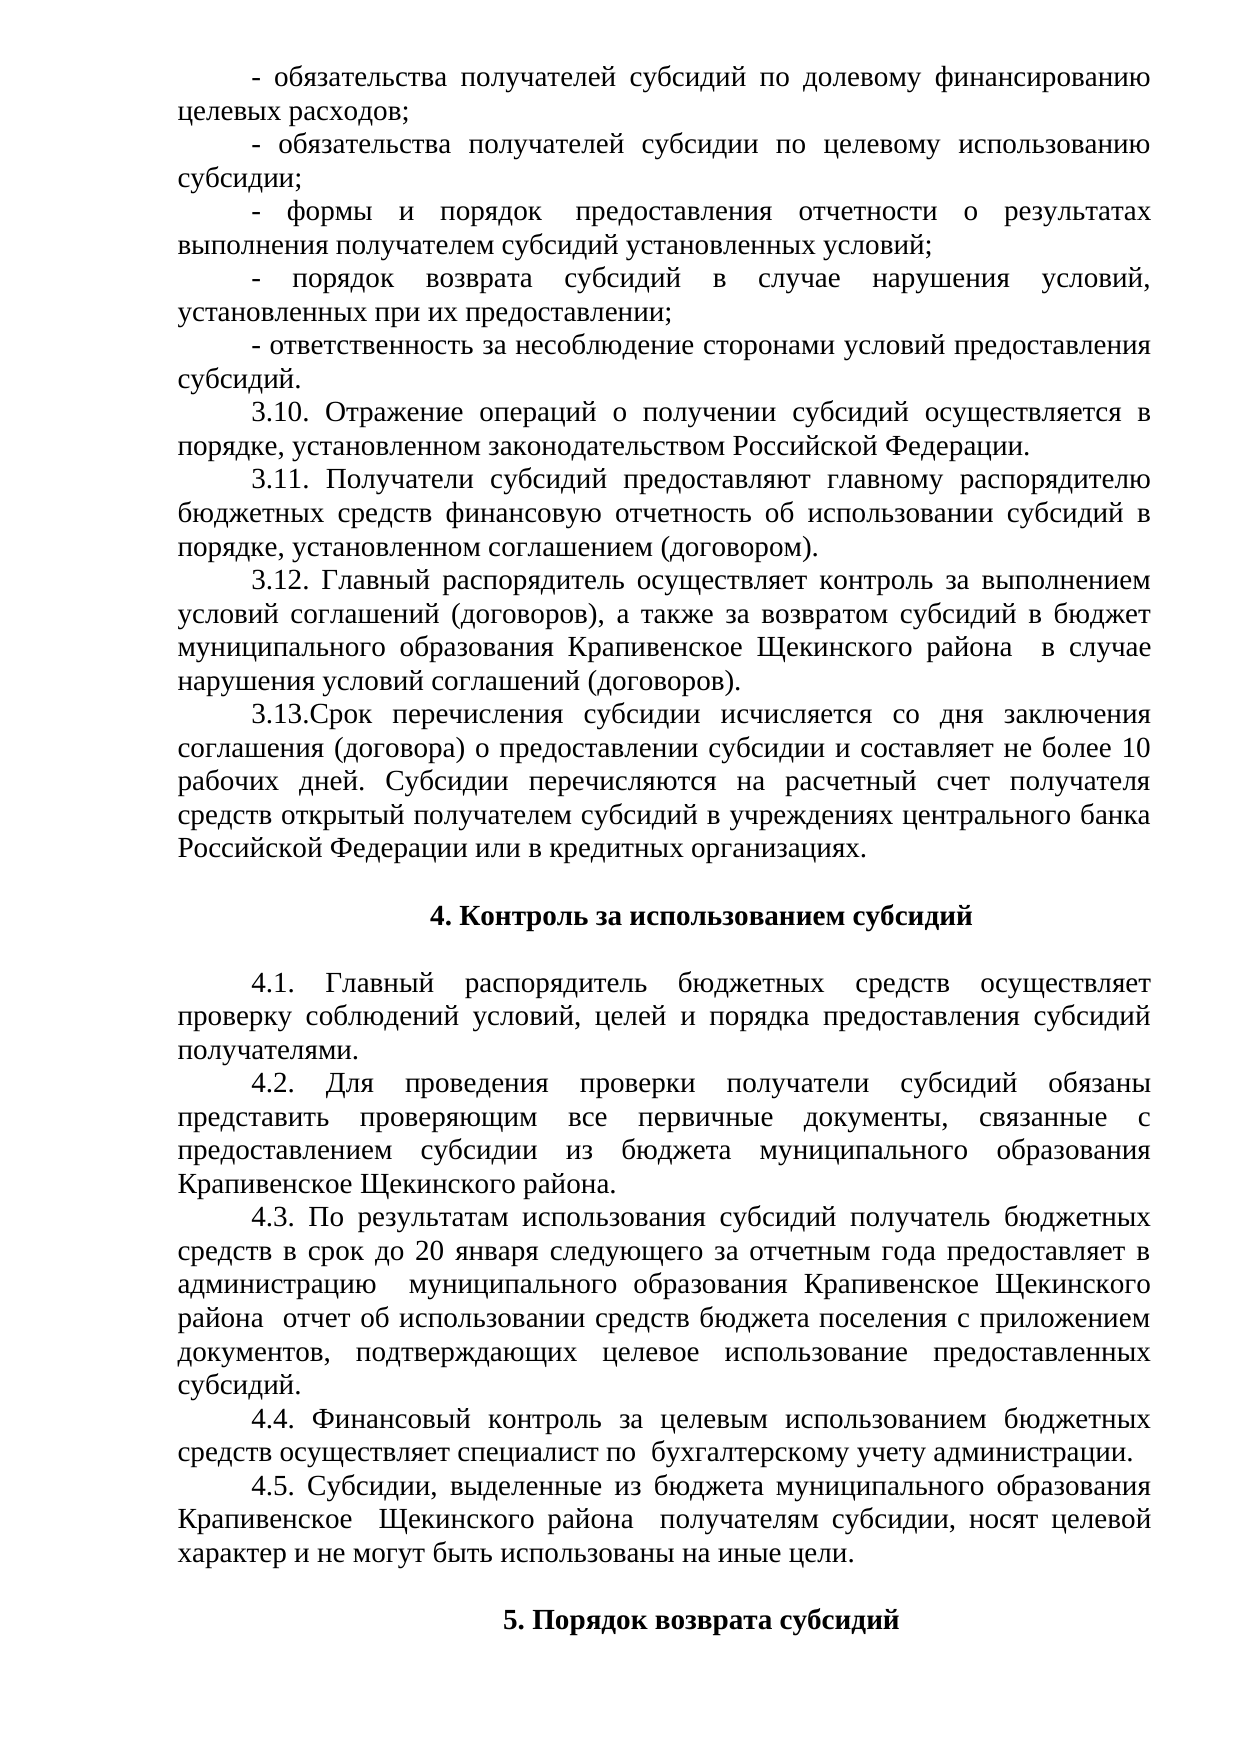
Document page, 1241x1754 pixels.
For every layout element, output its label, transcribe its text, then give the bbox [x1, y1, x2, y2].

text 4.3. По результатам использования субсидий получатель бюджетных средств в срок до 20 января следующего за отчетным года предоставляет в администрацию муниципального образования Крапивенское Щекинского района отчет об использовании средств бюджета поселения с приложением документов, подтверждающих целевое использование предоставленных субсидий. [177, 1199, 1152, 1401]
text 3.11. Получатели субсидий предоставляют главному распорядителю бюджетных средств финансовую отчетность об использовании субсидий в порядке, установленном соглашением (договором). [177, 462, 1152, 562]
text 5. Порядок возврата субсидий [177, 1602, 1152, 1636]
text 3.12. Главный распорядитель осуществляет контроль за выполнением условий соглашений (договоров), а также за возвратом субсидий в бюджет муниципального образования Крапивенское Щекинского района в случае нарушения условий соглашений (договоров). [177, 562, 1152, 696]
text 3.10. Отражение операций о получении субсидий осуществляется в порядке, установленном законодательством Российской Федерации. [177, 394, 1152, 462]
text - ответственность за несоблюдение сторонами условий предоставления субсидий. [177, 327, 1152, 394]
text 4.2. Для проведения проверки получатели субсидий обязаны представить проверяющим все первичные документы, связанные с предоставлением субсидии из бюджета муниципального образования Крапивенское Щекинского района. [177, 1065, 1152, 1199]
text - обязательства получателей субсидий по долевому финансированию целевых расходов; [177, 59, 1152, 126]
text 3.13.Срок перечисления субсидии исчисляется со дня заключения соглашения (договора) о предоставлении субсидии и составляет не более 10 рабочих дней. Субсидии перечисляются на расчетный счет получателя средств открытый получателем субсидий в учреждениях центрального банка Российской Федерации или в кредитных организациях. [177, 696, 1152, 864]
text - порядок возврата субсидий в случае нарушения условий, установленных при их предоставлении; [177, 260, 1152, 327]
text - формы и порядок предоставления отчетности о результатах выполнения получателем субсидий установленных условий; [177, 193, 1152, 260]
text 4.4. Финансовый контроль за целевым использованием бюджетных средств осуществляет специалист по бухгалтерскому учету администрации. [177, 1401, 1152, 1468]
text - обязательства получателей субсидии по целевому использованию субсидии; [177, 126, 1152, 193]
text 4.5. Субсидии, выделенные из бюджета муниципального образования Крапивенское Щекинского района получателям субсидии, носят целевой характер и не могут быть использованы на иные цели. [177, 1468, 1152, 1568]
text 4. Контроль за использованием субсидий [177, 898, 1152, 931]
text 4.1. Главный распорядитель бюджетных средств осуществляет проверку соблюдений условий, целей и порядка предоставления субсидий получателями. [177, 965, 1152, 1065]
